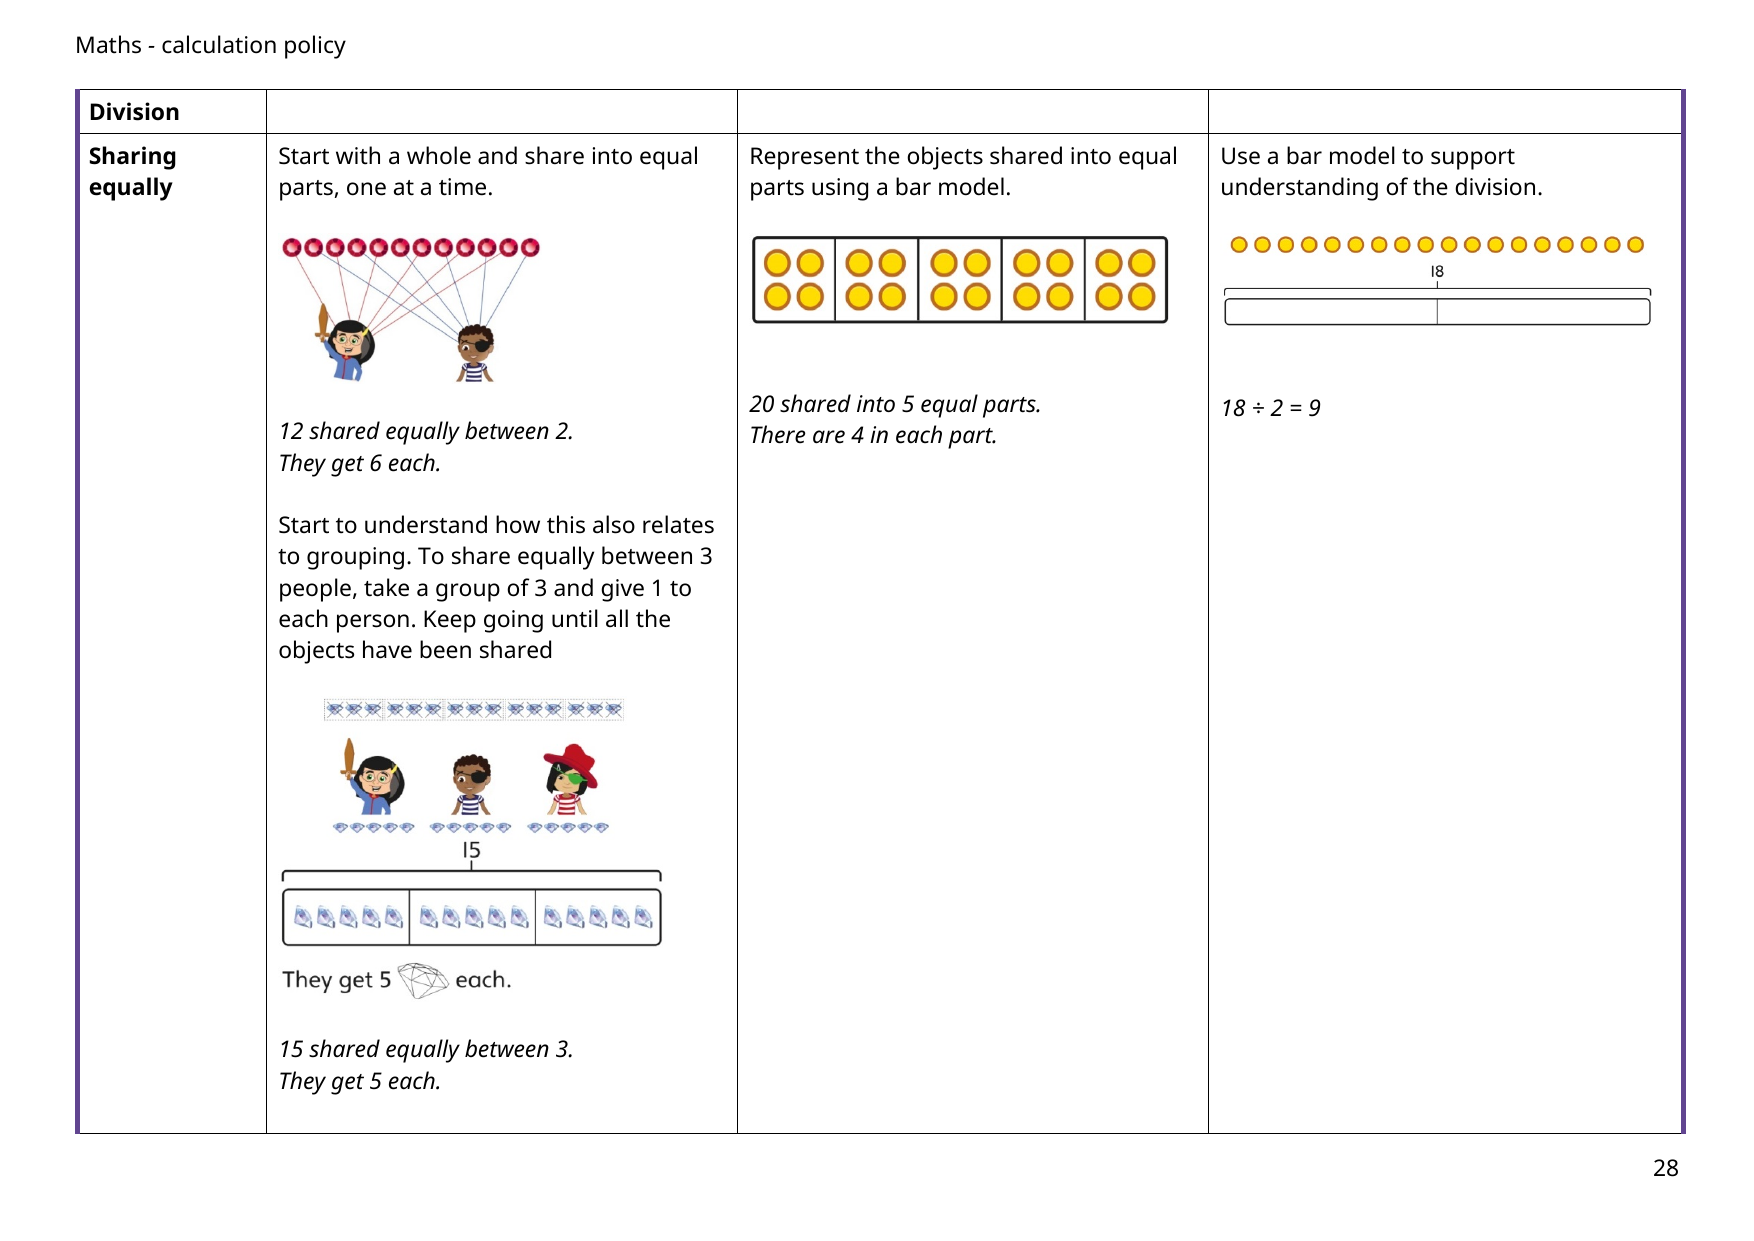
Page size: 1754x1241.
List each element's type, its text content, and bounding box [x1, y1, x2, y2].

table_cell [267, 90, 737, 133]
table_cell [1209, 90, 1681, 133]
table_cell [738, 90, 1208, 133]
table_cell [738, 134, 1208, 1133]
table_cell Year 2 Division [80, 90, 266, 133]
picture [749, 233, 1171, 326]
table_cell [1209, 134, 1681, 1133]
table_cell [267, 134, 737, 1133]
picture [1220, 233, 1656, 330]
picture [278, 696, 666, 1002]
picture [278, 233, 543, 384]
table_cell Sharing equally [80, 134, 266, 1133]
